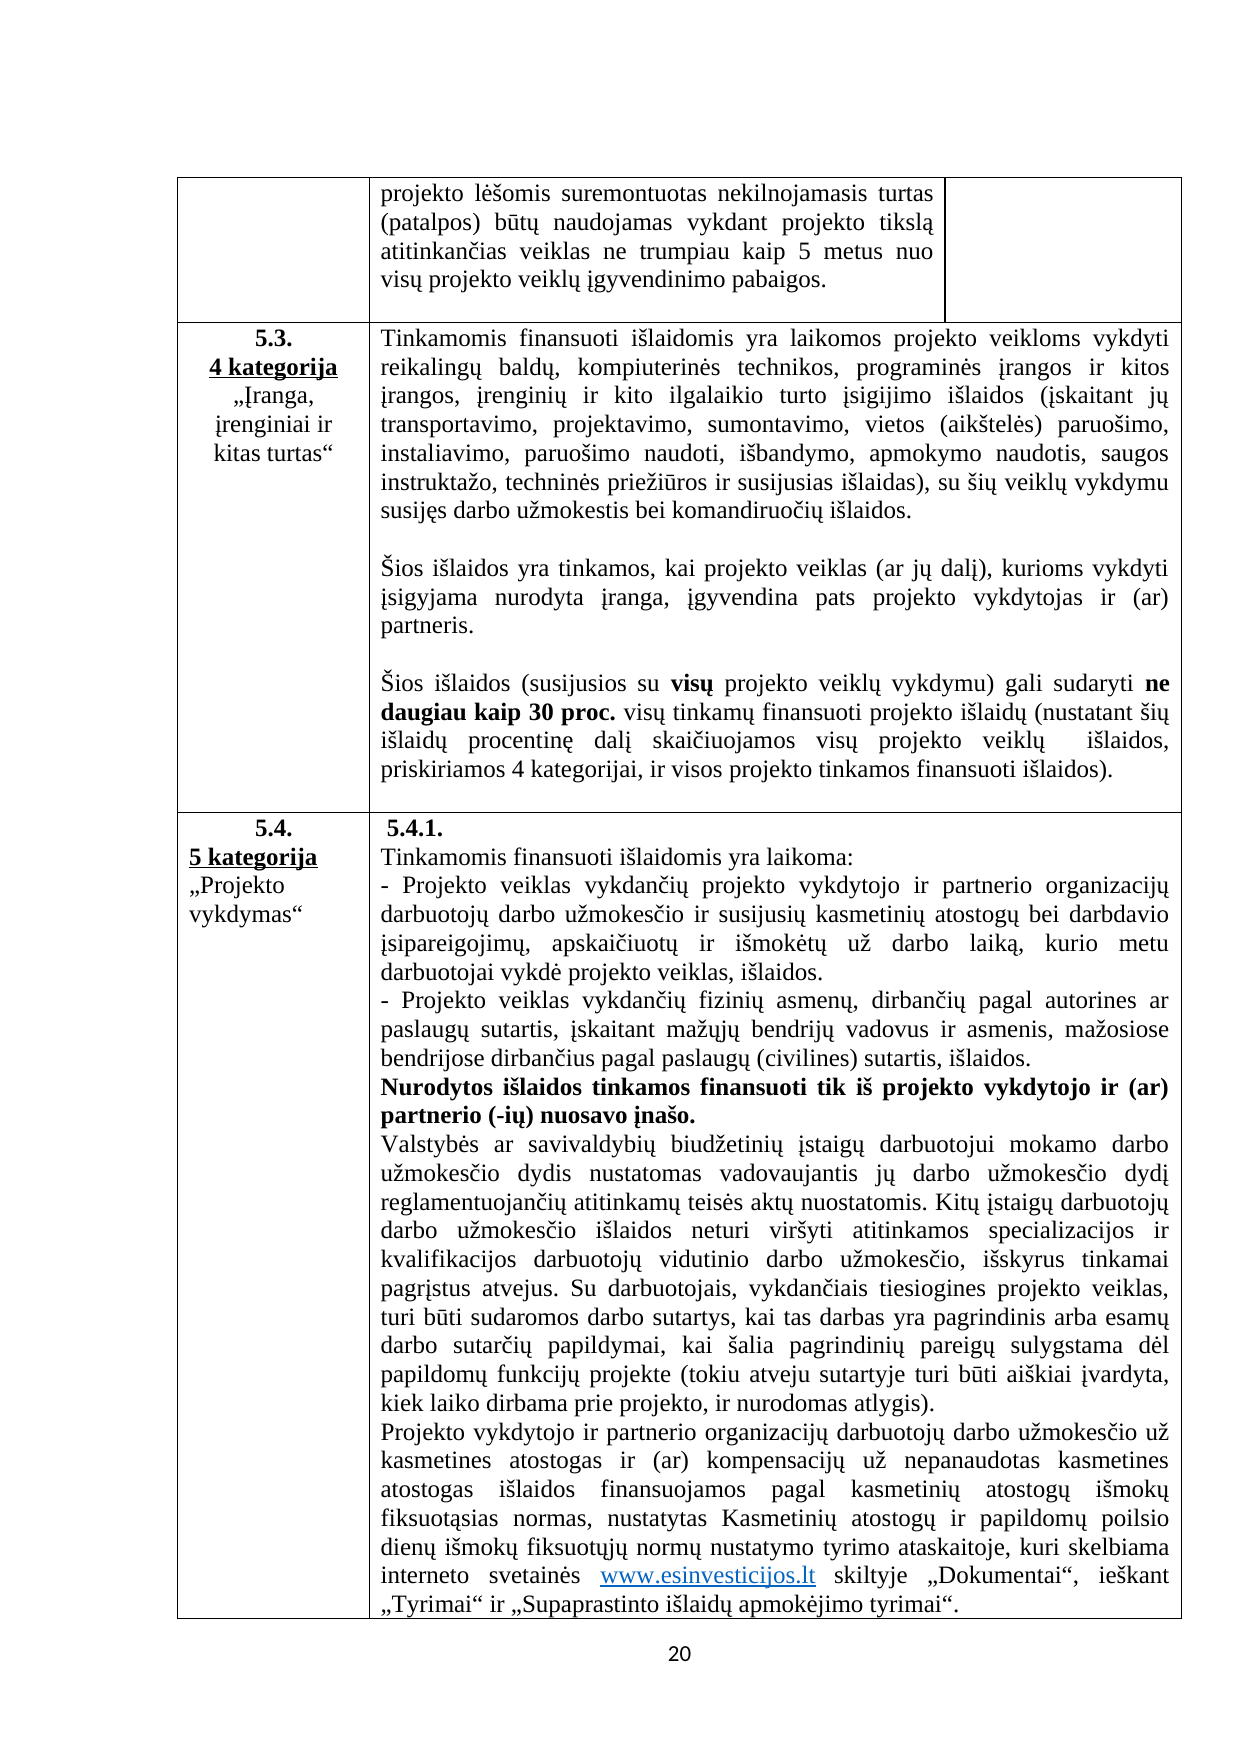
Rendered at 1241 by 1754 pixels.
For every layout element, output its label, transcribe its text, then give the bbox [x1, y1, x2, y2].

table_cell 5.3. 4 kategorija „Įranga, įrenginiai ir kitas turtas“ [178, 323, 369, 812]
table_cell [178, 813, 369, 1618]
table_cell Tinkamomis finansuoti išlaidomis yra laikomos projekto veikloms vykdyti reikalingų baldų, kompiuterinės technikos, programinės įrangos ir kitos įrangos, įrenginių ir kito ilgalaikio turto įsigijimo išlaidos (įskaitant jų transportavimo, projektavimo, sumontavimo, vietos (aikštelės) paruošimo, instaliavimo, paruošimo naudoti, išbandymo, apmokymo naudotis, saugos instruktažo, techninės priežiūros ir susijusias išlaidas), su šių veiklų vykdymu susijęs darbo užmokestis bei komandiruočių išlaidos. Šios išlaidos yra tinkamos, kai projekto veiklas (ar jų dalį), kurioms vykdyti įsigyjama nurodyta įranga, įgyvendina pats projekto vykdytojas ir (ar) partneris. Šios išlaidos (susijusios su visų projekto veiklų vykdymu) gali sudaryti ne daugiau kaip 30 proc. visų tinkamų finansuoti projekto išlaidų (nustatant šių išlaidų procentinę dalį skaičiuojamos visų projekto veiklų išlaidos, priskiriamos 4 kategorijai, ir visos projekto tinkamos finansuoti išlaidos). [370, 323, 1181, 812]
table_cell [178, 178, 369, 322]
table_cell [370, 178, 944, 322]
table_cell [370, 813, 1181, 1618]
